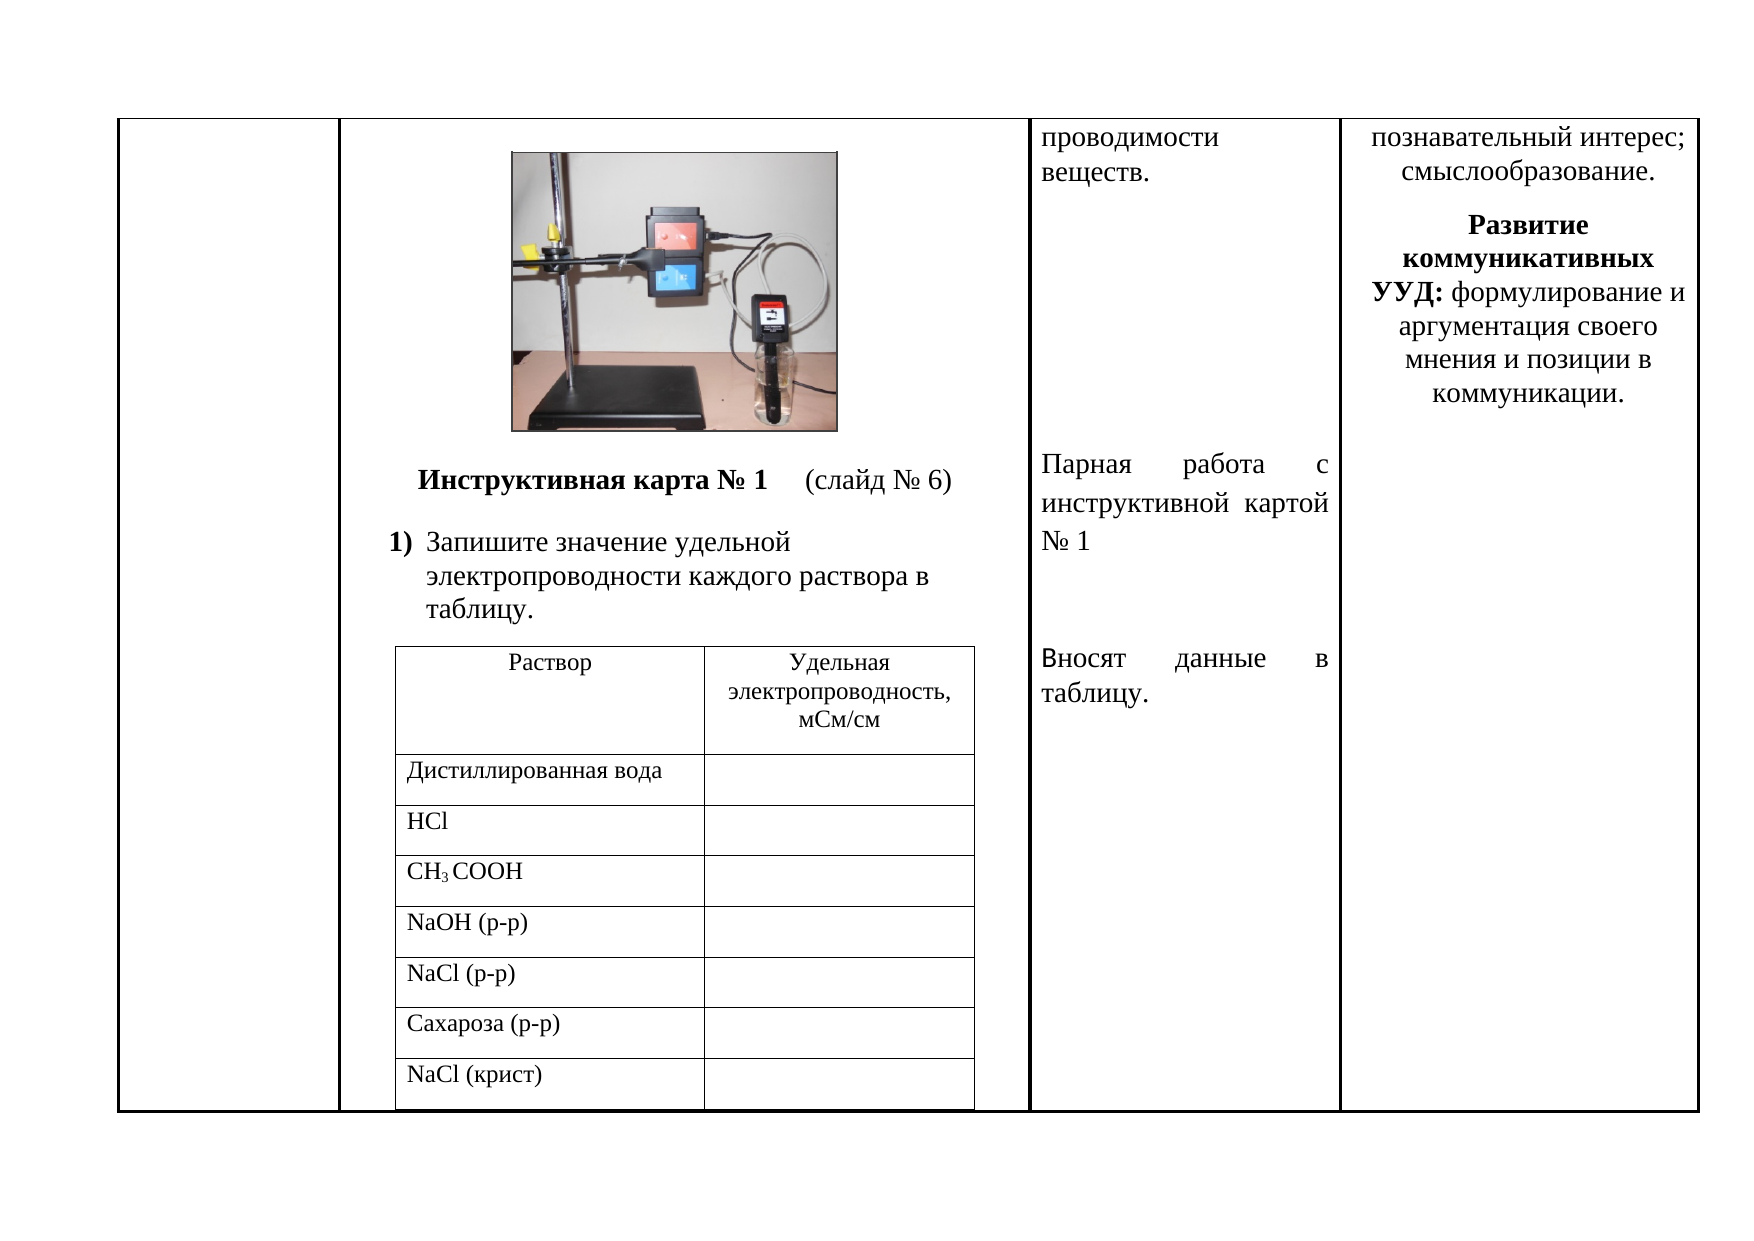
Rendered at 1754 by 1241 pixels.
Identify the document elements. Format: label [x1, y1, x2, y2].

table_cell [1032, 119, 1339, 1110]
table_cell [120, 119, 338, 1110]
table_cell [341, 119, 1028, 1110]
table_cell [1342, 119, 1697, 1110]
picture [513, 153, 836, 189]
